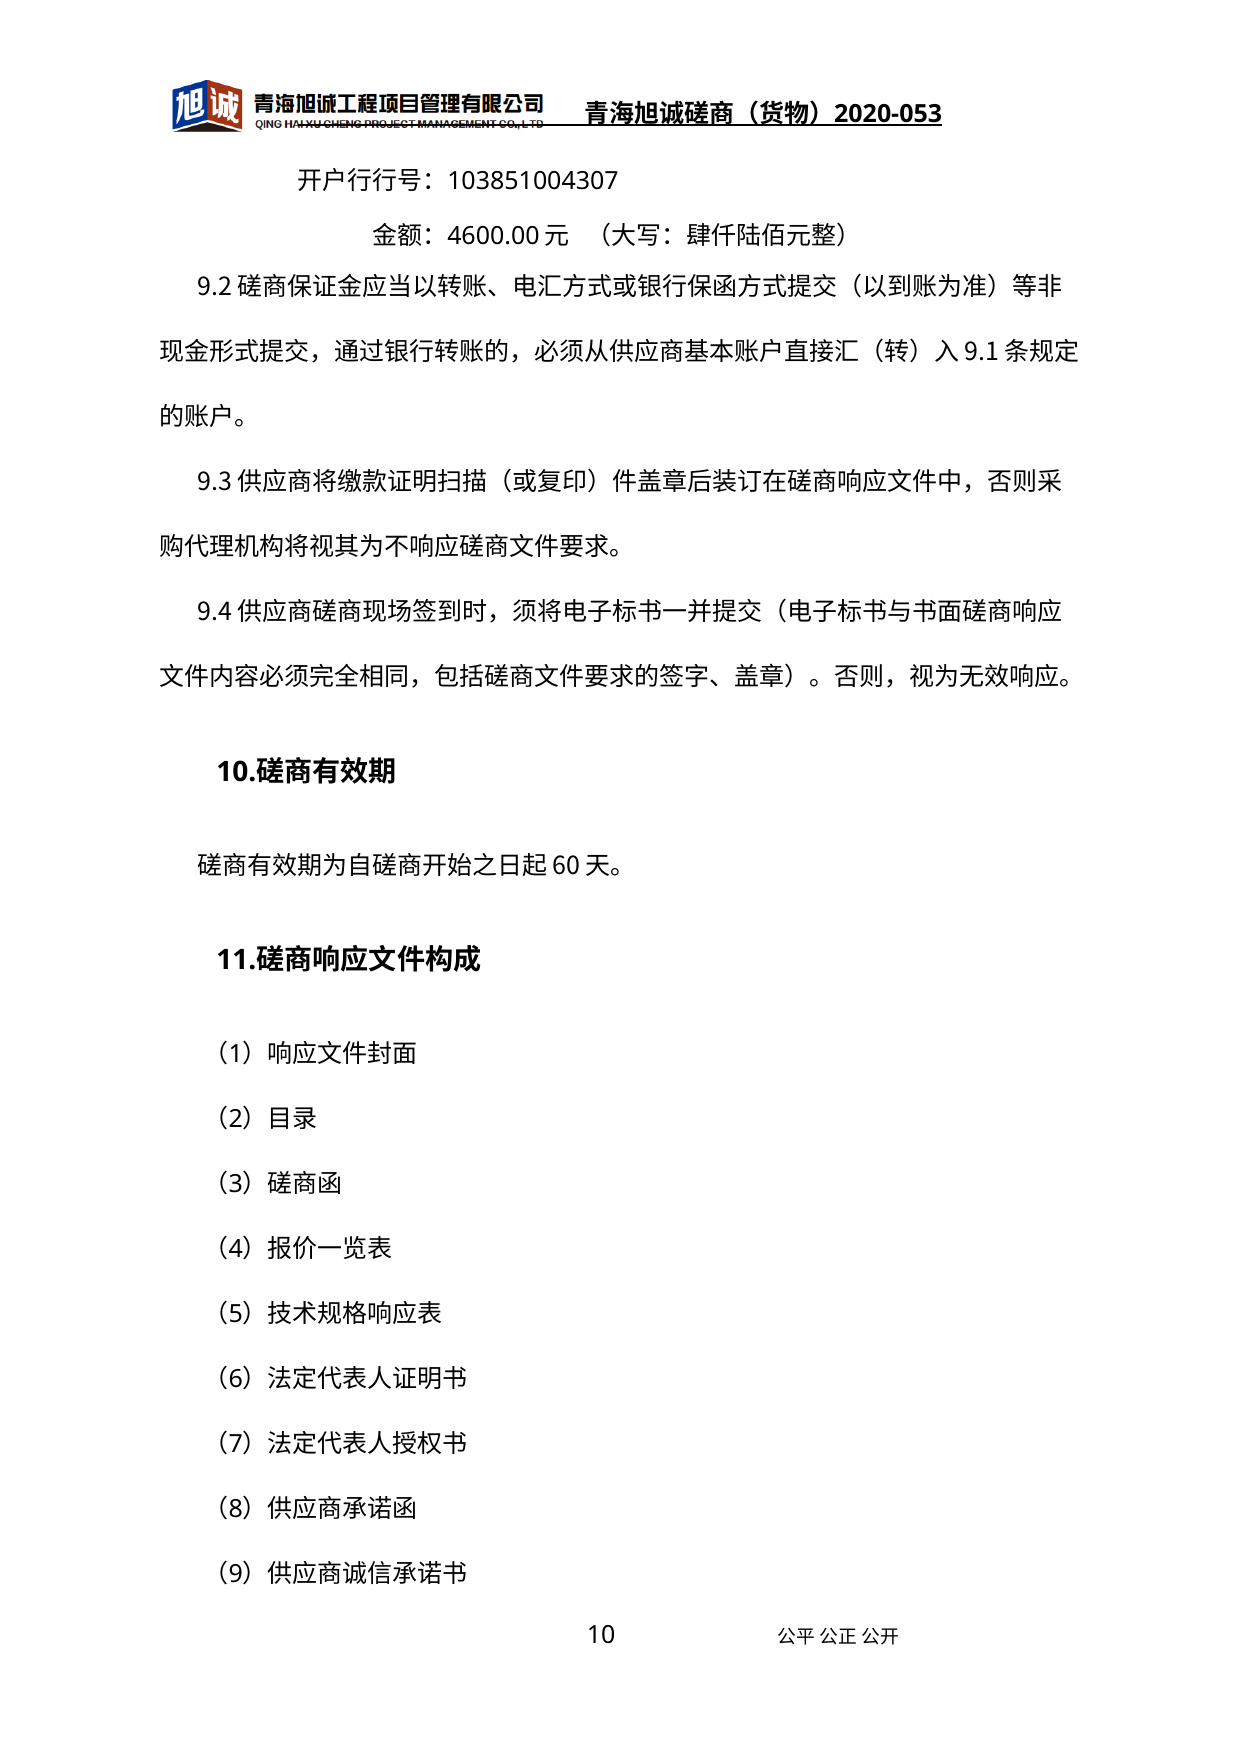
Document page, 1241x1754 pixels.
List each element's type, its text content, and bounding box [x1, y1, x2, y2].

text （1）响应文件封面 [159, 1019, 1081, 1084]
text 9.2 磋商保证金应当以转账、电汇方式或银行保函方式提交（以到账为准）等非现金形式提交，通过银行转账的，必须从供应商基本账户直接汇（转）入9.1条规定的账户。 [159, 252, 1081, 447]
text 9.3 供应商将缴款证明扫描（或复印）件盖章后装订在磋商响应文件中，否则采购代理机构将视其为不响应磋商文件要求。 [159, 447, 1081, 577]
text （5）技术规格响应表 [159, 1279, 1081, 1344]
text 11.磋商响应文件构成 [159, 925, 1081, 990]
picture [167, 80, 548, 134]
text （2）目录 [159, 1084, 1081, 1149]
text 开户行行号：103851004307 [159, 146, 1081, 211]
text （3）磋商函 [159, 1149, 1081, 1214]
text 10.磋商有效期 [159, 737, 1081, 802]
subtitle 金额：4600.00元 （大写：肆仟陆佰元整） [159, 211, 1081, 252]
text （4）报价一览表 [159, 1214, 1081, 1279]
text （9）供应商诚信承诺书 [159, 1539, 1081, 1604]
text （7）法定代表人授权书 [159, 1409, 1081, 1474]
text 磋商有效期为自磋商开始之日起60天。 [159, 831, 1081, 896]
text 9.4 供应商磋商现场签到时，须将电子标书一并提交（电子标书与书面磋商响应文件内容必须完全相同，包括磋商文件要求的签字、盖章）。否则，视为无效响应。 [159, 577, 1081, 707]
text （8）供应商承诺函 [159, 1474, 1081, 1539]
text （6）法定代表人证明书 [159, 1344, 1081, 1409]
